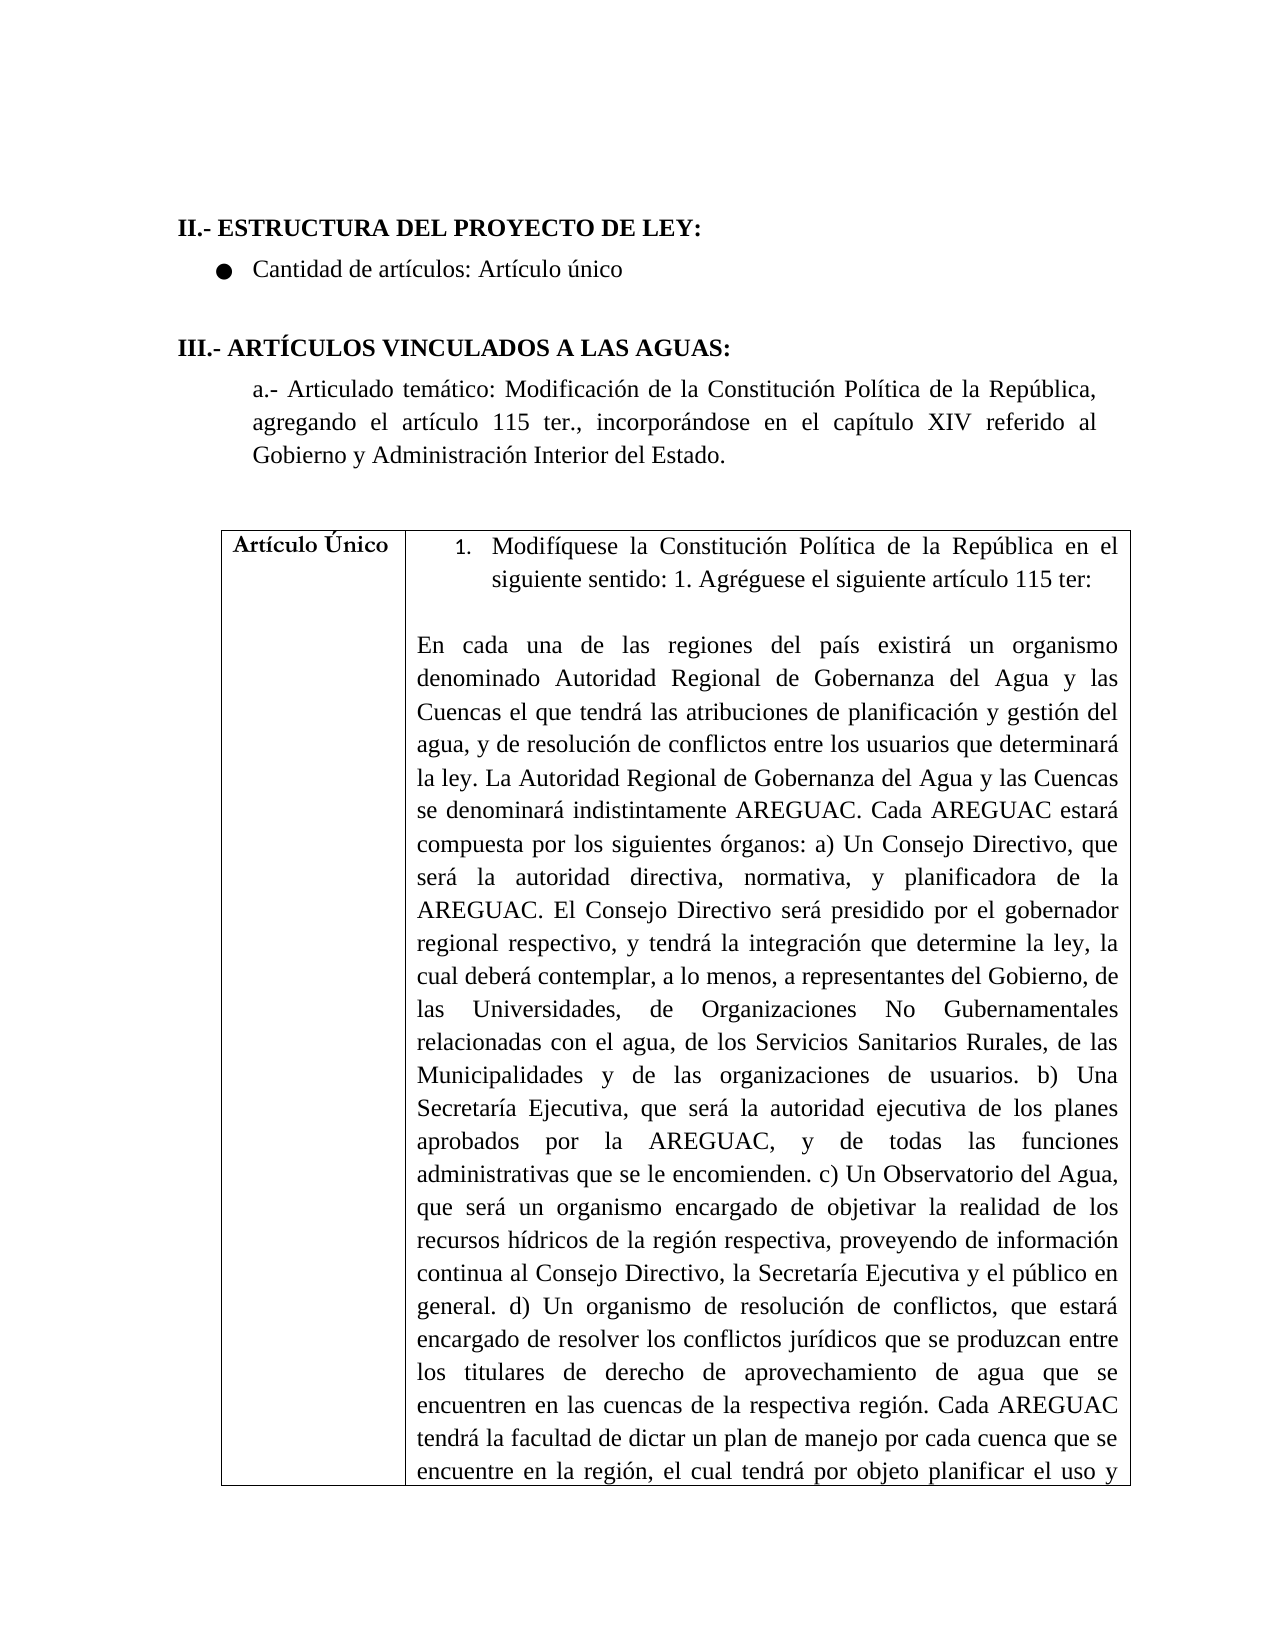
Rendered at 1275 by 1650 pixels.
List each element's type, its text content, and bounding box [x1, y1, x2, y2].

list Cantidad de artículos: Artículo único [215, 246, 1098, 289]
text II.- ESTRUCTURA DEL PROYECTO DE LEY: [177, 213, 1098, 242]
text a.- Articulado temático: Modificación de la Constitución Política de la República, agregando el artículo 115 ter., incorporándose en el capítulo XIV referido al Gobierno y Administración Interior del Estado. [252, 374, 1098, 469]
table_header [406, 531, 1130, 1485]
text III.- ARTÍCULOS VINCULADOS A LAS AGUAS: [177, 333, 1098, 362]
table_header Artículo Único [222, 531, 405, 1485]
